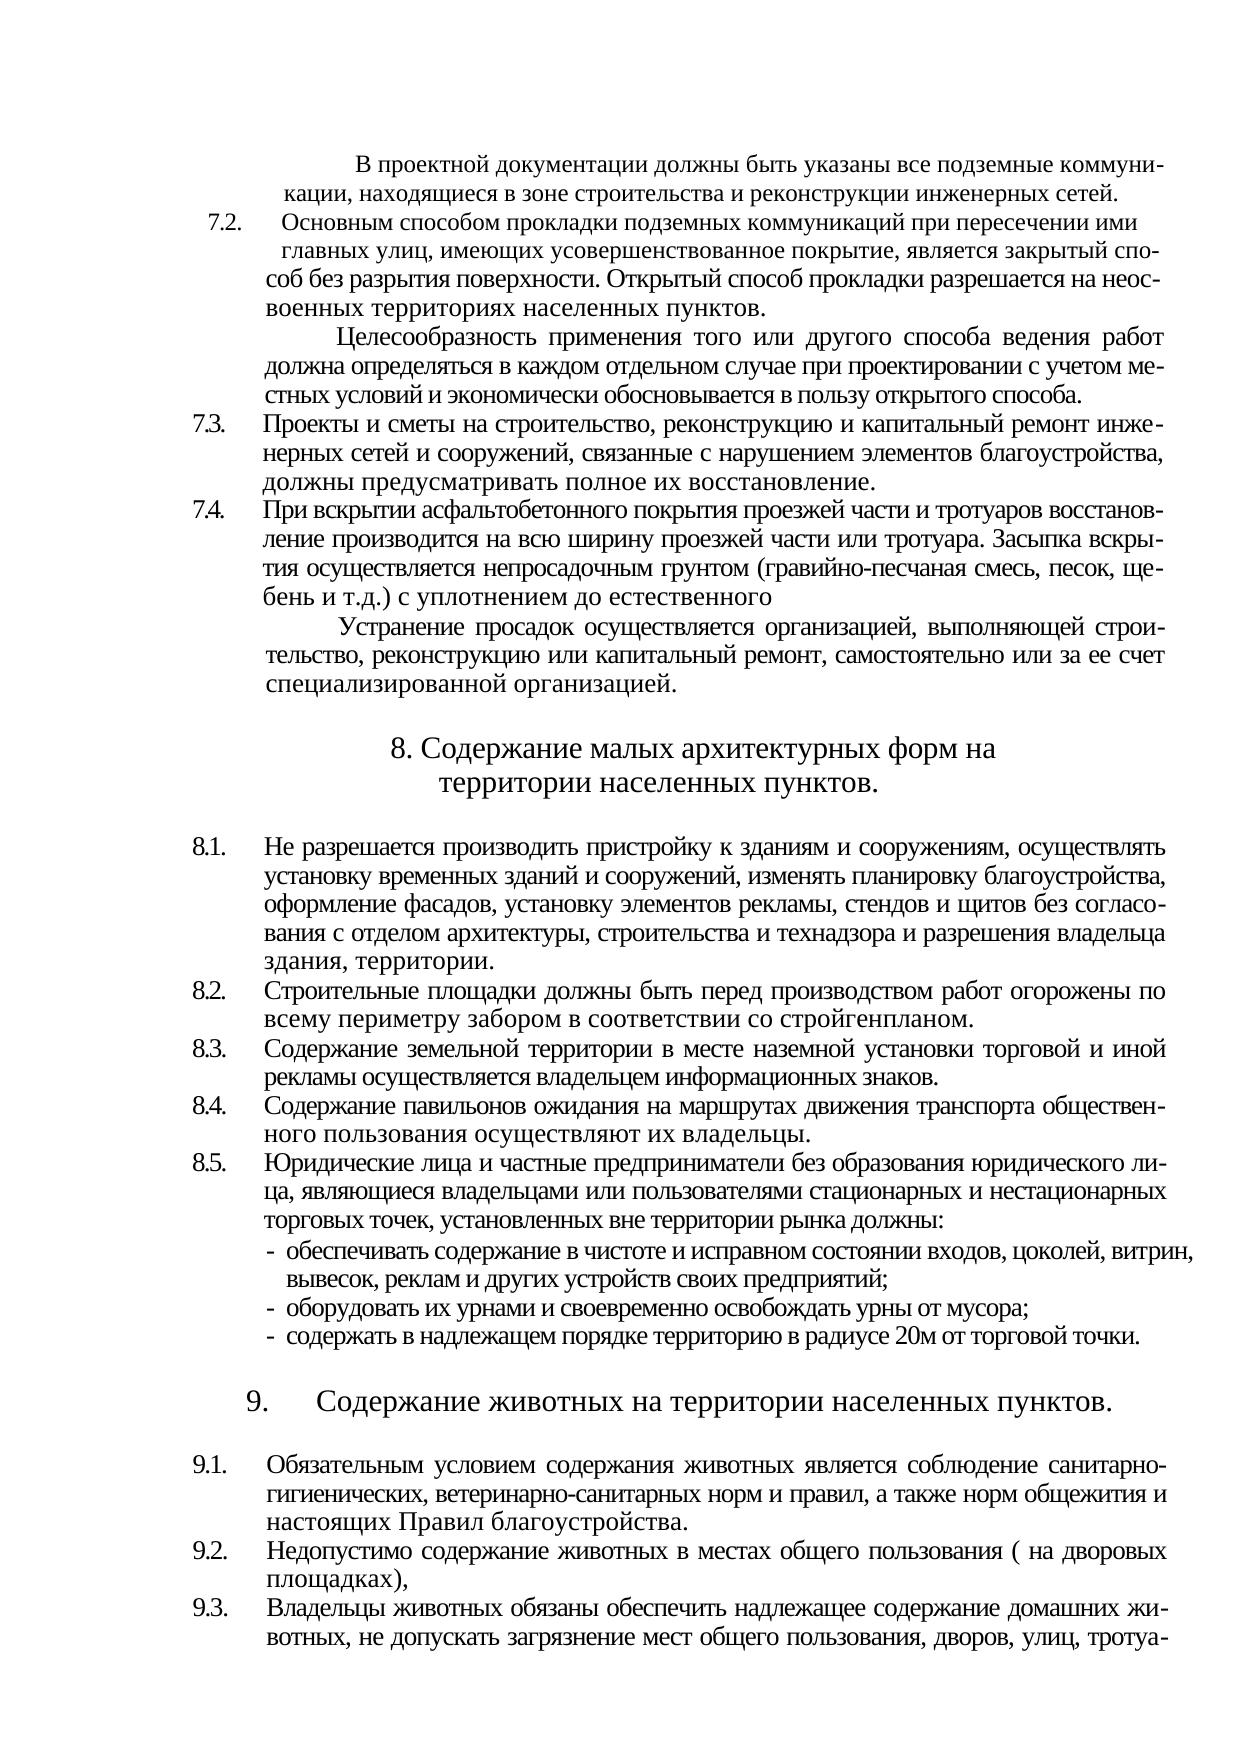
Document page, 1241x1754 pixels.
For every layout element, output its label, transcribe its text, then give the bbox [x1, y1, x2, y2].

text 9. Содержание животных на территории населенных пунктов. [246, 1382, 1202, 1418]
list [192, 1594, 1169, 1651]
list Обязательным условием содержания животных является соблюдение санитарно-гигиенических, ветеринарно-санитарных норм и правил, а также норм общежития и настоящих Правил благоустройства. [192, 1451, 1168, 1537]
list Содержание павильонов ожидания на маршрутах движения транспорта общественного пользования осуществляют их владельцы. [192, 1091, 1166, 1148]
text Целесообразность применения того или другого способа ведения работ должна определяться в каждом отдельном случае при проектировании с учетом местных условий и экономически обосновывается в пользу открытого способа. [264, 322, 1164, 409]
list Строительные площадки должны быть перед производством работ огорожены по всему периметру забором в соответствии со стройгенпланом. [192, 977, 1166, 1034]
list Не разрешается производить пристройку к зданиям и сооружениям, осуществлять установку временных зданий и сооружений, изменять планировку благоустройства, оформление фасадов, установку элементов рекламы, стендов и щитов без согласования с отделом архитектуры, строительства и технадзора и разрешения владельца здания, территории. [192, 833, 1166, 976]
list содержать в надлежащем порядке территорию в радиусе 20м от торговой точки. [266, 1322, 1202, 1351]
text В проектной документации должны быть указаны все подземные коммуникации, находящиеся в зоне строительства и реконструкции инженерных сетей. [284, 150, 1202, 207]
list Проекты и сметы на строительство, реконструкцию и капитальный ремонт инженерных сетей и сооружений, связанные с нарушением элементов благоустройства, должны предусматривать полное их восстановление. [192, 409, 1164, 496]
list Недопустимо содержание животных в местах общего пользования ( на дворовых площадках), [192, 1537, 1168, 1594]
text Устранение просадок осуществляется организацией, выполняющей строительство, реконструкцию или капитальный ремонт, самостоятельно или за ее счет специализированной организацией. [265, 612, 1166, 698]
list Юридические лица и частные предприниматели без образования юридического лица, являющиеся владельцами или пользователями стационарных и нестационарных торговых точек, установленных вне территории рынка должны: [192, 1148, 1167, 1234]
text 8. Содержание малых архитектурных форм на территории населенных пунктов. [390, 731, 1002, 800]
text соб без разрытия поверхности. Открытый способ прокладки разрешается на неосвоенных территориях населенных пунктов. [265, 264, 1202, 322]
list оборудовать их урнами и своевременно освобождать урны от мусора; [266, 1293, 1202, 1322]
list При вскрытии асфальтобетонного покрытия проезжей части и тротуаров восстановление производится на всю ширину проезжей части или тротуара. Засыпка вскрытия осуществляется непросадочным грунтом (гравийно-песчаная смесь, песок, щебень и т.д.) с уплотнением до естественного [192, 496, 1164, 612]
list Содержание земельной территории в месте наземной установки торговой и иной рекламы осуществляется владельцем информационных знаков. [192, 1034, 1167, 1091]
text 7.2. Основным способом прокладки подземных коммуникаций при пересечении ими главных улиц, имеющих усовершенствованное покрытие, является закрытый спо- [207, 207, 1188, 264]
list обеспечивать содержание в чистоте и исправном состоянии входов, цоколей, витрин, вывесок, реклам и других устройств своих предприятий; [266, 1236, 1202, 1293]
